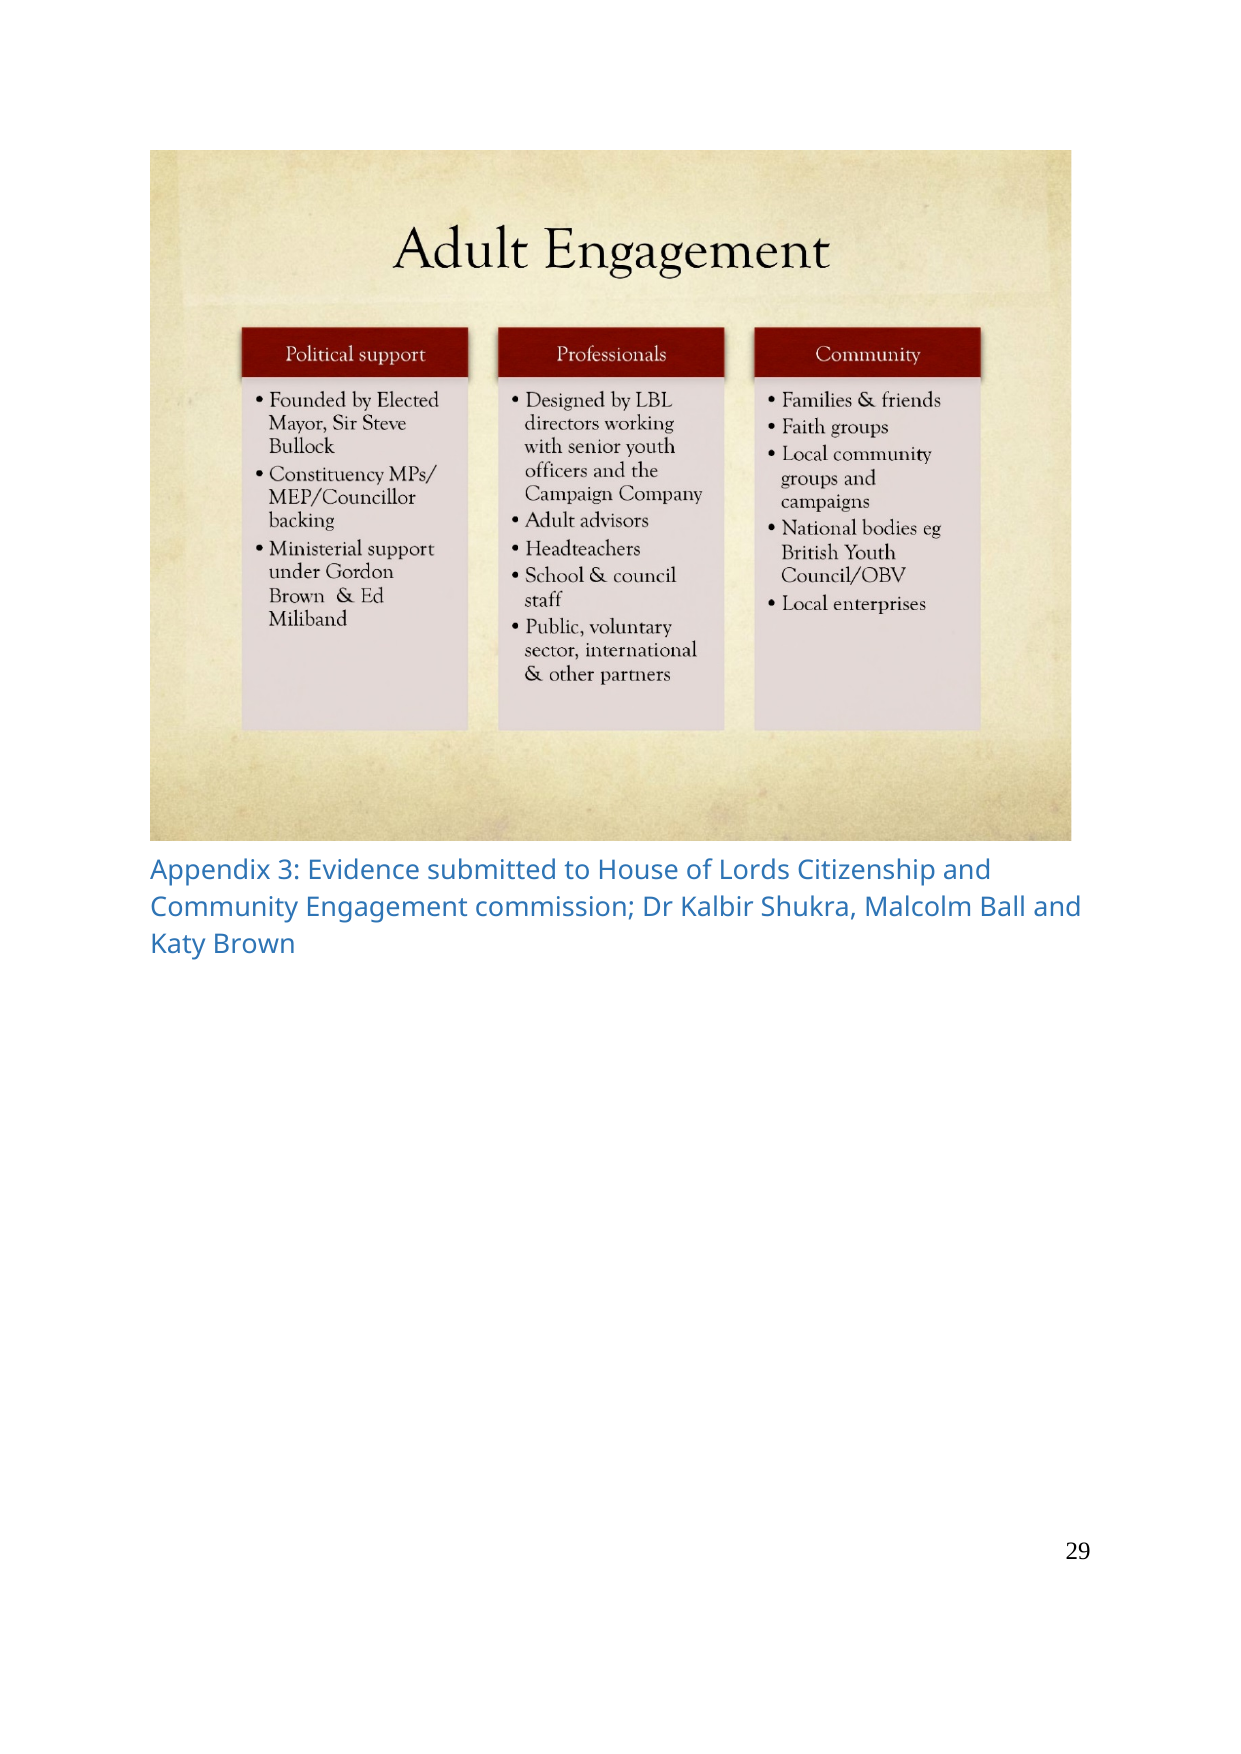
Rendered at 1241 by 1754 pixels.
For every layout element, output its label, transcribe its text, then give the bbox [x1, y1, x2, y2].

subtitle Appendix 3: Evidence submitted to House of Lords Citizenship and Community Engagement commission; Dr Kalbir Shukra, Malcolm Ball and Katy Brown [150, 851, 1090, 961]
picture [150, 150, 1072, 841]
